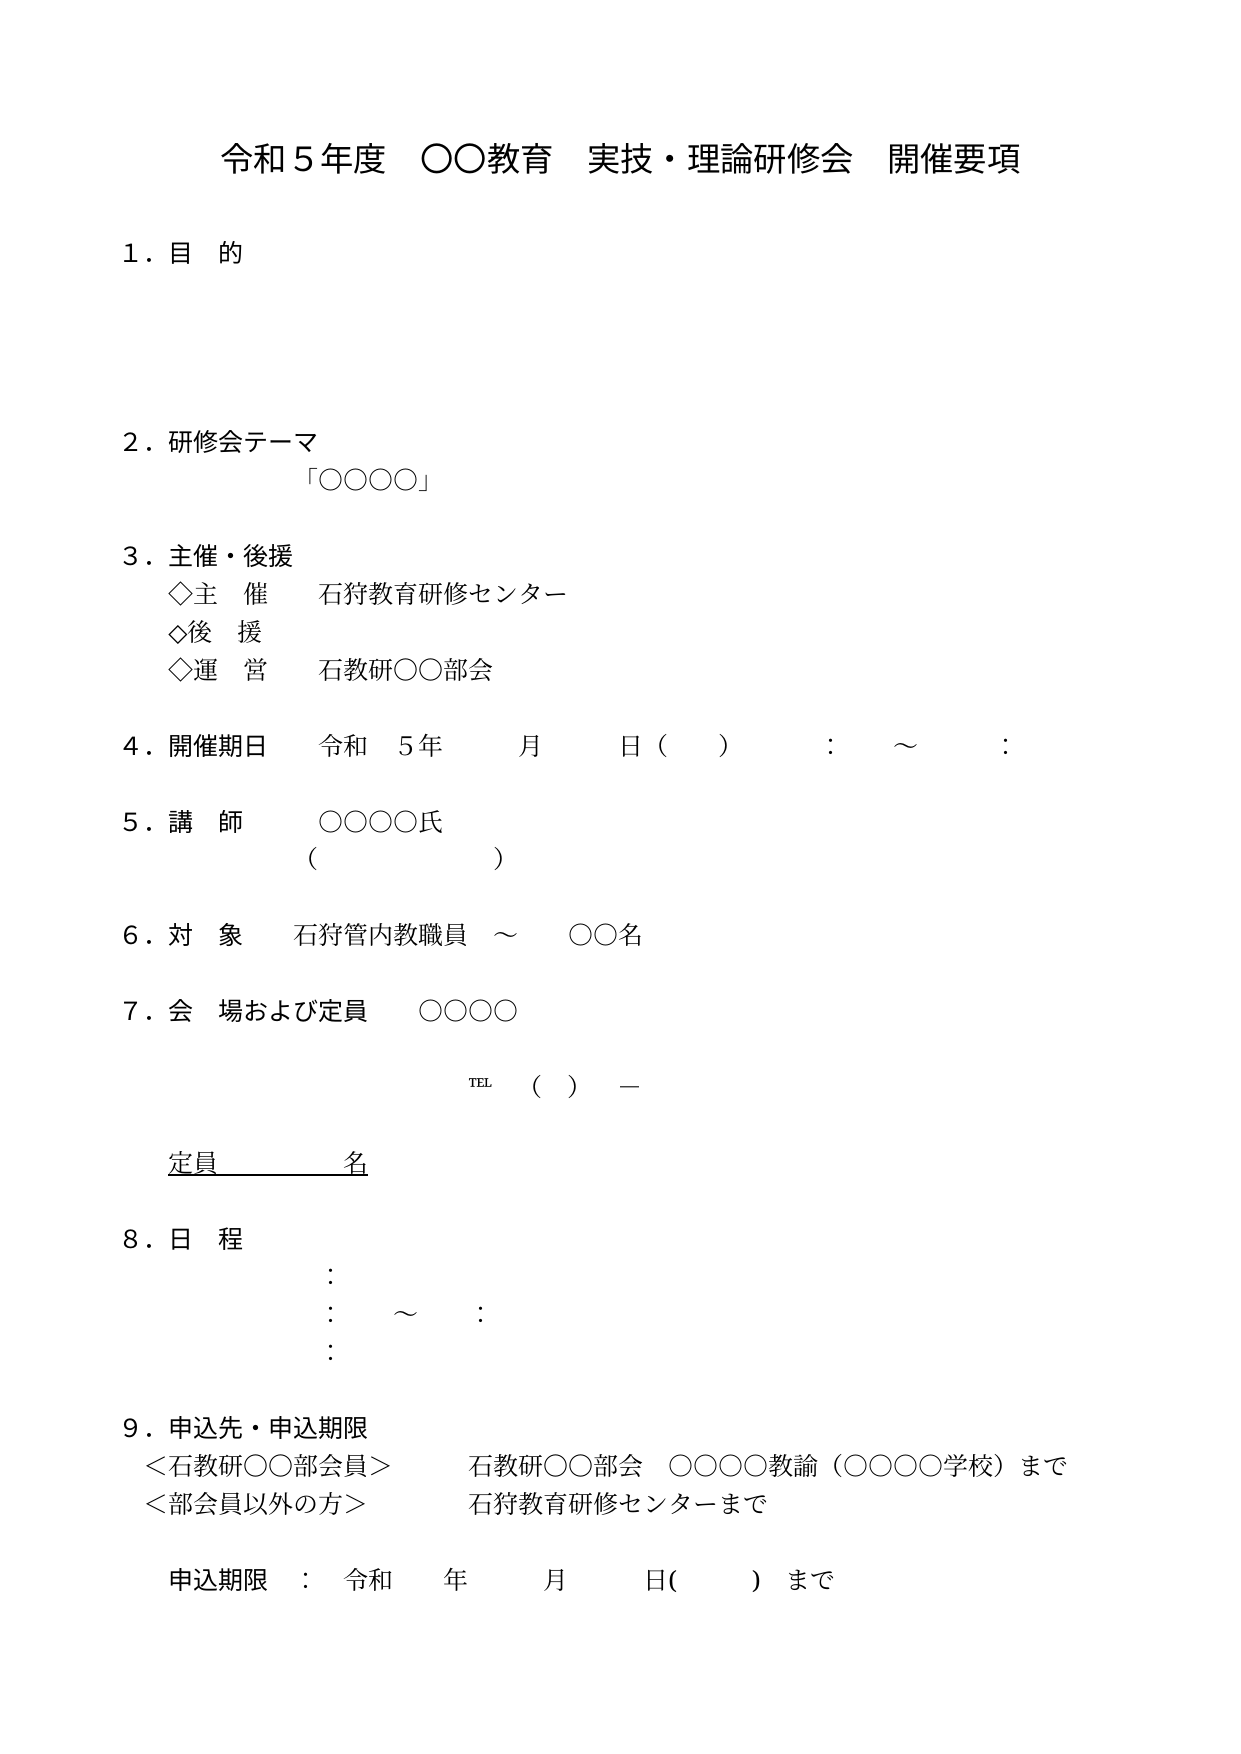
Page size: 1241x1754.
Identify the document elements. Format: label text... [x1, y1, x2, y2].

text ５．講 師 ○○○○氏 [118, 801, 1122, 839]
text ６．対 象 石狩管内教職員 ～ ○○名 [118, 915, 1122, 953]
text 令和５年度 〇〇教育 実技・理論研修会 開催要項 [118, 119, 1122, 194]
text ７．会 場および定員 ○○○○ [118, 991, 1122, 1029]
text ： [118, 1256, 1122, 1294]
text １．目 的 [118, 232, 1122, 270]
text ２．研修会テーマ [118, 422, 1122, 460]
text ◇後 援 [118, 612, 1122, 649]
text ℡ （ ） － [118, 1067, 1122, 1104]
text ◇主 催 石狩教育研修センター [118, 574, 1122, 612]
text ＜石教研〇〇部会員＞ 石教研〇〇部会 ○○○○教諭（○○○○学校）まで [118, 1446, 1122, 1484]
text 定員 名 [118, 1142, 1122, 1180]
text 「○○○○」 [118, 460, 1122, 498]
text ９．申込先・申込期限 [118, 1408, 1122, 1446]
text ： [118, 1332, 1122, 1370]
text ８．日 程 [118, 1218, 1122, 1256]
text （ ） [118, 839, 1122, 877]
text 申込期限 ： 令和 年 月 日( ) まで [118, 1559, 1122, 1597]
text ３．主催・後援 [118, 536, 1122, 574]
text ４．開催期日 令和 ５年 月 日（ ） ： ～ ： [118, 725, 1122, 763]
text ＜部会員以外の方＞ 石狩教育研修センターまで [118, 1484, 1122, 1522]
text ： ～ ： [118, 1294, 1122, 1332]
text ◇運 営 石教研〇〇部会 [118, 649, 1122, 687]
